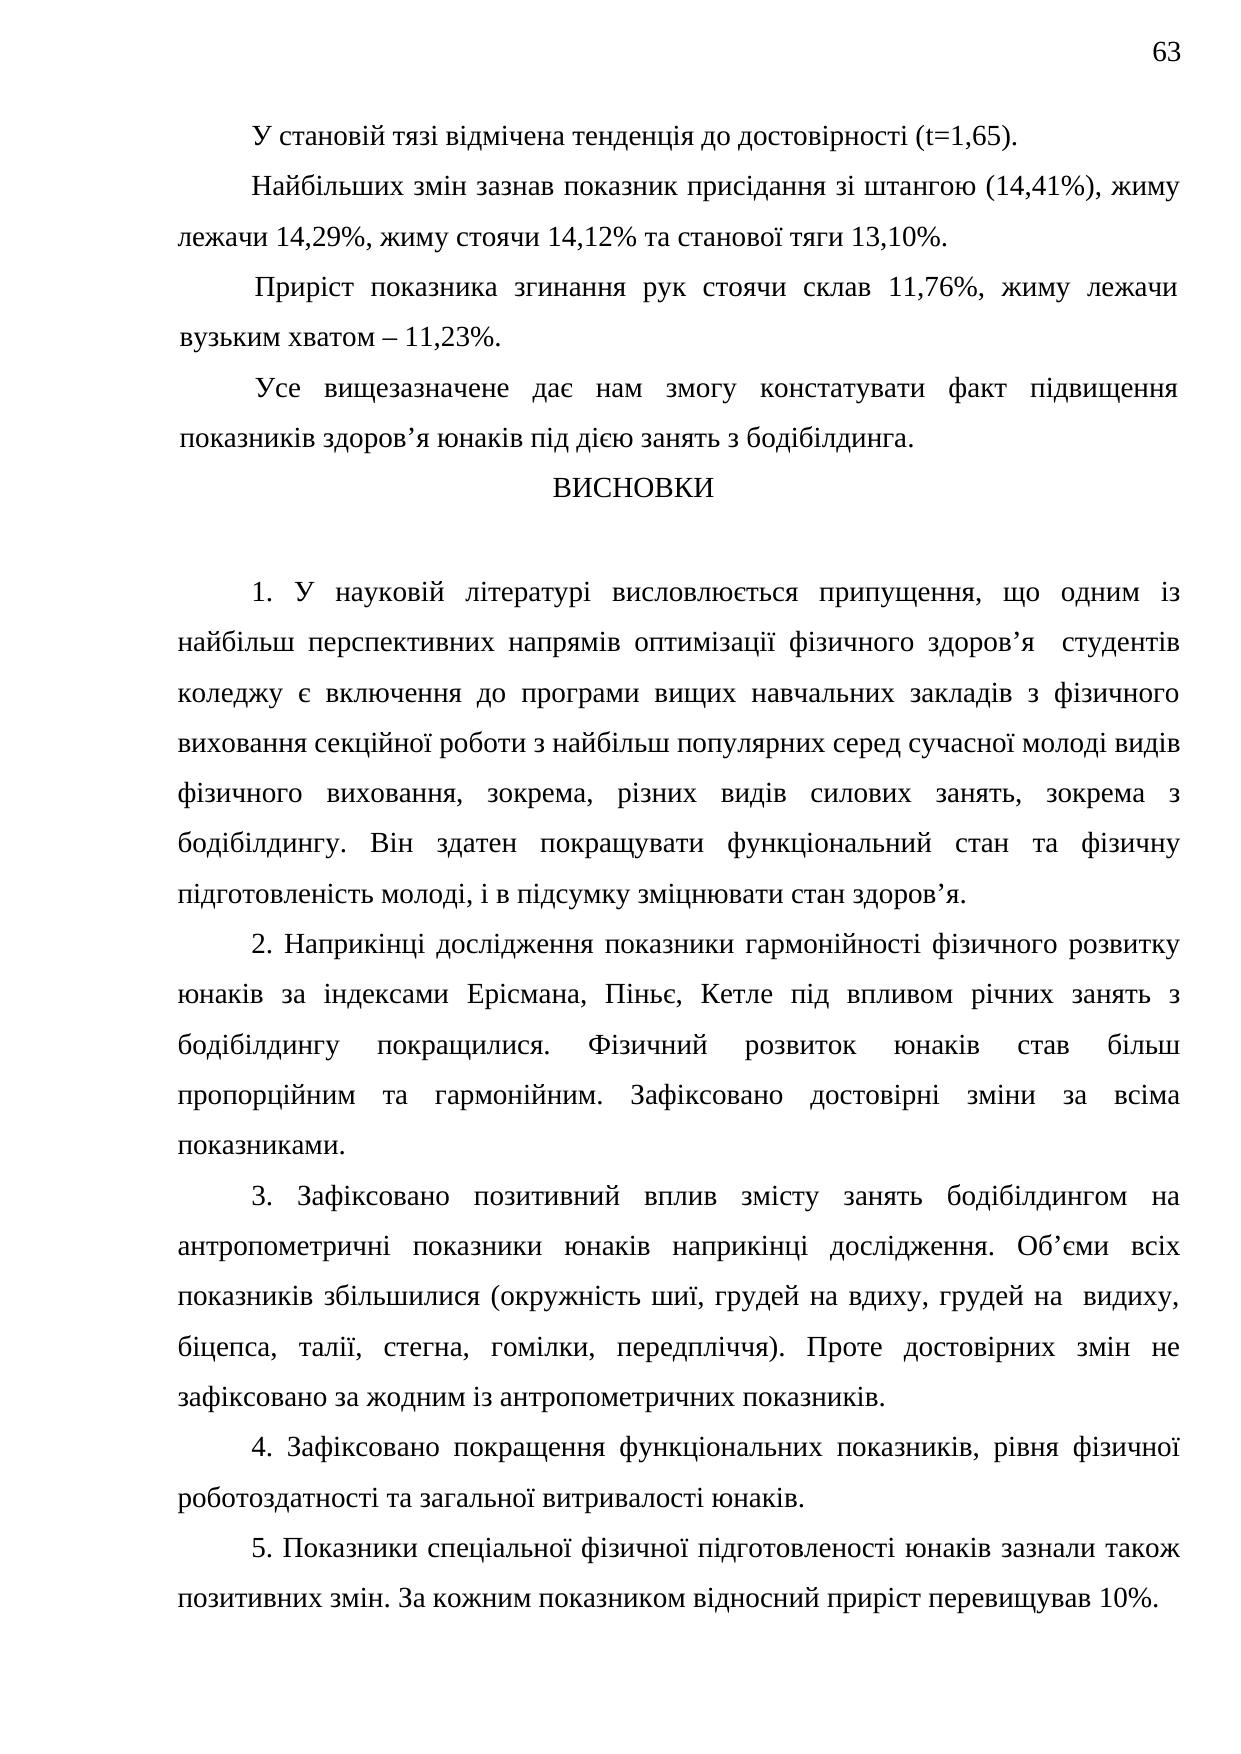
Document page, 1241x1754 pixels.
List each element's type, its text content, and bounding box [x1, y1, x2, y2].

text 5. Показники спеціальної фізичної підготовленості юнаків зазнали також позитивних змін. За кожним показником відносний приріст перевищував 10%. [177, 1530, 1181, 1614]
text 3. Зафіксовано позитивний вплив змісту занять бодібілдингом на антропометричні показники юнаків наприкінці дослідження. Об’єми всіх показників збільшилися (окружність шиї, грудей на вдиху, грудей на видиху, біцепса, талії, стегна, гомілки, передпліччя). Проте достовірних змін не зафіксовано за жодним із антропометричних показників. [177, 1178, 1181, 1413]
text 1. У науковій літературі висловлюється припущення, що одним із найбільш перспективних напрямів оптимізації фізичного здоров’я студентів коледжу є включення до програми вищих навчальних закладів з фізичного виховання секційної роботи з найбільш популярних серед сучасної молоді видів фізичного виховання, зокрема, різних видів силових занять, зокрема з бодібілдингу. Він здатен покращувати функціональний стан та фізичну підготовленість молоді, і в підсумку зміцнювати стан здоров’я. [177, 574, 1181, 909]
text Приріст показника згинання рук стоячи склав 11,76%, жиму лежачи вузьким хватом – 11,23%. [179, 269, 1179, 353]
text У становій тязі відмічена тенденція до достовірності (t=1,65). [177, 118, 1181, 152]
text Висновки [477, 470, 1179, 504]
text Усе вищезазначене дає нам змогу констатувати факт підвищення показників здоров’я юнаків під дією занять з бодібілдинга. [179, 370, 1179, 453]
text Найбільших змін зазнав показник присідання зі штангою (14,41%), жиму лежачи 14,29%, жиму стоячи 14,12% та станової тяги 13,10%. [177, 168, 1181, 252]
text 2. Наприкінці дослідження показники гармонійності фізичного розвитку юнаків за індексами Ерісмана, Піньє, Кетле під впливом річних занять з бодібілдингу покращилися. Фізичний розвиток юнаків став більш пропорційним та гармонійним. Зафіксовано достовірні зміни за всіма показниками. [177, 926, 1181, 1161]
text 4. Зафіксовано покращення функціональних показників, рівня фізичної роботоздатності та загальної витривалості юнаків. [177, 1429, 1181, 1513]
